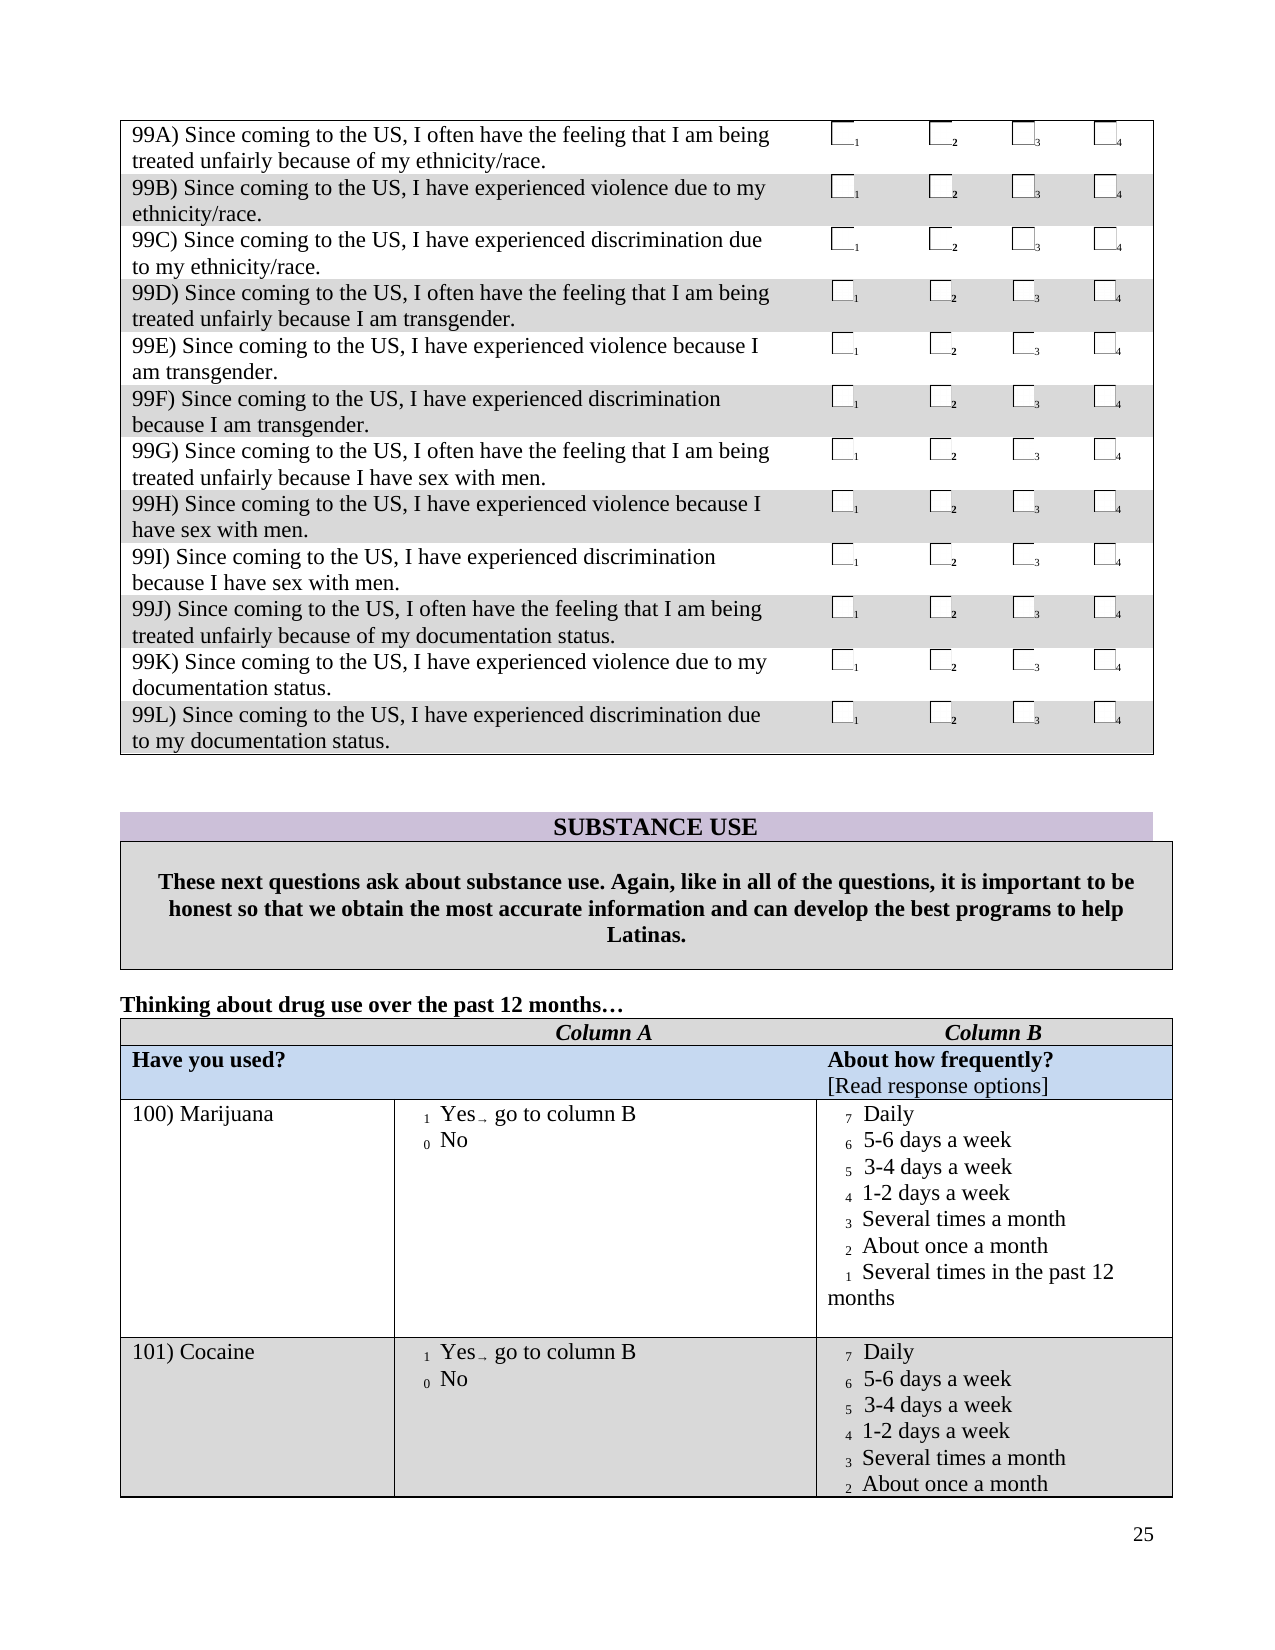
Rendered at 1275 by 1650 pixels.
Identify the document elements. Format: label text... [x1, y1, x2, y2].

table_cell 2 [896, 701, 990, 753]
table_cell 3 [990, 332, 1062, 384]
table_cell 3 [990, 543, 1062, 595]
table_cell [395, 1338, 816, 1496]
table_cell 2 [896, 490, 990, 543]
table_cell 4 [1062, 543, 1153, 595]
table_cell 1 [794, 226, 896, 279]
table_cell 3 [990, 701, 1062, 753]
table_cell 99I) Since coming to the US, I have experienced discrimination because I have sex with men. [121, 543, 794, 595]
table_cell 101) Cocaine [121, 1338, 394, 1496]
table_cell Have you used? [121, 1046, 816, 1099]
table_cell 3 [990, 648, 1062, 701]
table_cell 3 [990, 279, 1062, 332]
table_cell 1 [794, 279, 896, 332]
table_cell 1 [794, 174, 896, 226]
table_cell 100) Marijuana [121, 1100, 394, 1337]
table_cell 1 [794, 490, 896, 543]
table_cell 99J) Since coming to the US, I often have the feeling that I am being treated unfairly because of my documentation status. [121, 595, 794, 648]
table_cell 􀁆1 Yes→ go to column B 􀁆0 No [395, 1100, 816, 1337]
table_cell 1 [794, 437, 896, 490]
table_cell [817, 1338, 1172, 1496]
table_cell 1 [794, 701, 896, 753]
table_cell 3 [990, 490, 1062, 543]
table_cell 2 [896, 543, 990, 595]
table_cell 3 [990, 385, 1062, 437]
table_cell 3 [990, 121, 1062, 174]
table_cell 99H) Since coming to the US, I have experienced violence because I have sex with men. [121, 490, 794, 543]
table_cell 99E) Since coming to the US, I have experienced violence because I am transgender. [121, 332, 794, 384]
table_header Column A [394, 1019, 816, 1045]
table_cell 2 [896, 437, 990, 490]
table_cell 4 [1062, 174, 1153, 226]
table_cell 4 [1062, 648, 1153, 701]
table_cell 99A) Since coming to the US, I often have the feeling that I am being treated unfairly because of my ethnicity/race. [121, 121, 794, 174]
table_header [121, 1019, 394, 1045]
table_cell 2 [896, 648, 990, 701]
table_cell 99D) Since coming to the US, I often have the feeling that I am being treated unfairly because I am transgender. [121, 279, 794, 332]
table_cell 4 [1062, 490, 1153, 543]
table_cell 1 [794, 543, 896, 595]
table_cell 2 [896, 121, 990, 174]
table_header Column B [816, 1019, 1172, 1045]
table_cell 4 [1062, 701, 1153, 753]
table_cell 4 [1062, 437, 1153, 490]
table_cell 1 [794, 332, 896, 384]
table_cell 99F) Since coming to the US, I have experienced discrimination because I am transgender. [121, 385, 794, 437]
table_cell About how frequently? [Read response options] [816, 1046, 1172, 1099]
table_cell 2 [896, 174, 990, 226]
table_cell 3 [990, 437, 1062, 490]
table_cell 1 [794, 385, 896, 437]
table_cell 4 [1062, 226, 1153, 279]
table_cell 4 [1062, 279, 1153, 332]
table_cell 1 [794, 121, 896, 174]
table_cell 2 [896, 279, 990, 332]
title SUBSTANCE USE [120, 812, 1153, 841]
table_header These next questions ask about substance use. Again, like in all of the questions, it is important to be honest so that we obtain the most accurate information and can develop the best programs to help Latinas. [121, 842, 1172, 969]
table_cell 2 [896, 226, 990, 279]
table_cell 4 [1062, 121, 1153, 174]
table_cell 4 [1062, 385, 1153, 437]
table_cell 2 [896, 595, 990, 648]
table_cell 99G) Since coming to the US, I often have the feeling that I am being treated unfairly because I have sex with men. [121, 437, 794, 490]
table_cell 99L) Since coming to the US, I have experienced discrimination due to my documentation status. [121, 701, 794, 753]
table_cell 99K) Since coming to the US, I have experienced violence due to my documentation status. [121, 648, 794, 701]
table_cell 2 [896, 385, 990, 437]
table_cell 4 [1062, 595, 1153, 648]
table_cell 3 [990, 595, 1062, 648]
table_cell 4 [1062, 332, 1153, 384]
table_cell 2 [896, 332, 990, 384]
table_cell 3 [990, 174, 1062, 226]
table_cell 99C) Since coming to the US, I have experienced discrimination due to my ethnicity/race. [121, 226, 794, 279]
table_cell 1 [794, 595, 896, 648]
text Thinking about drug use over the past 12 months… [120, 991, 1153, 1018]
table_cell 99B) Since coming to the US, I have experienced violence due to my ethnicity/race. [121, 174, 794, 226]
table_cell 3 [990, 226, 1062, 279]
table_cell 1 [794, 648, 896, 701]
